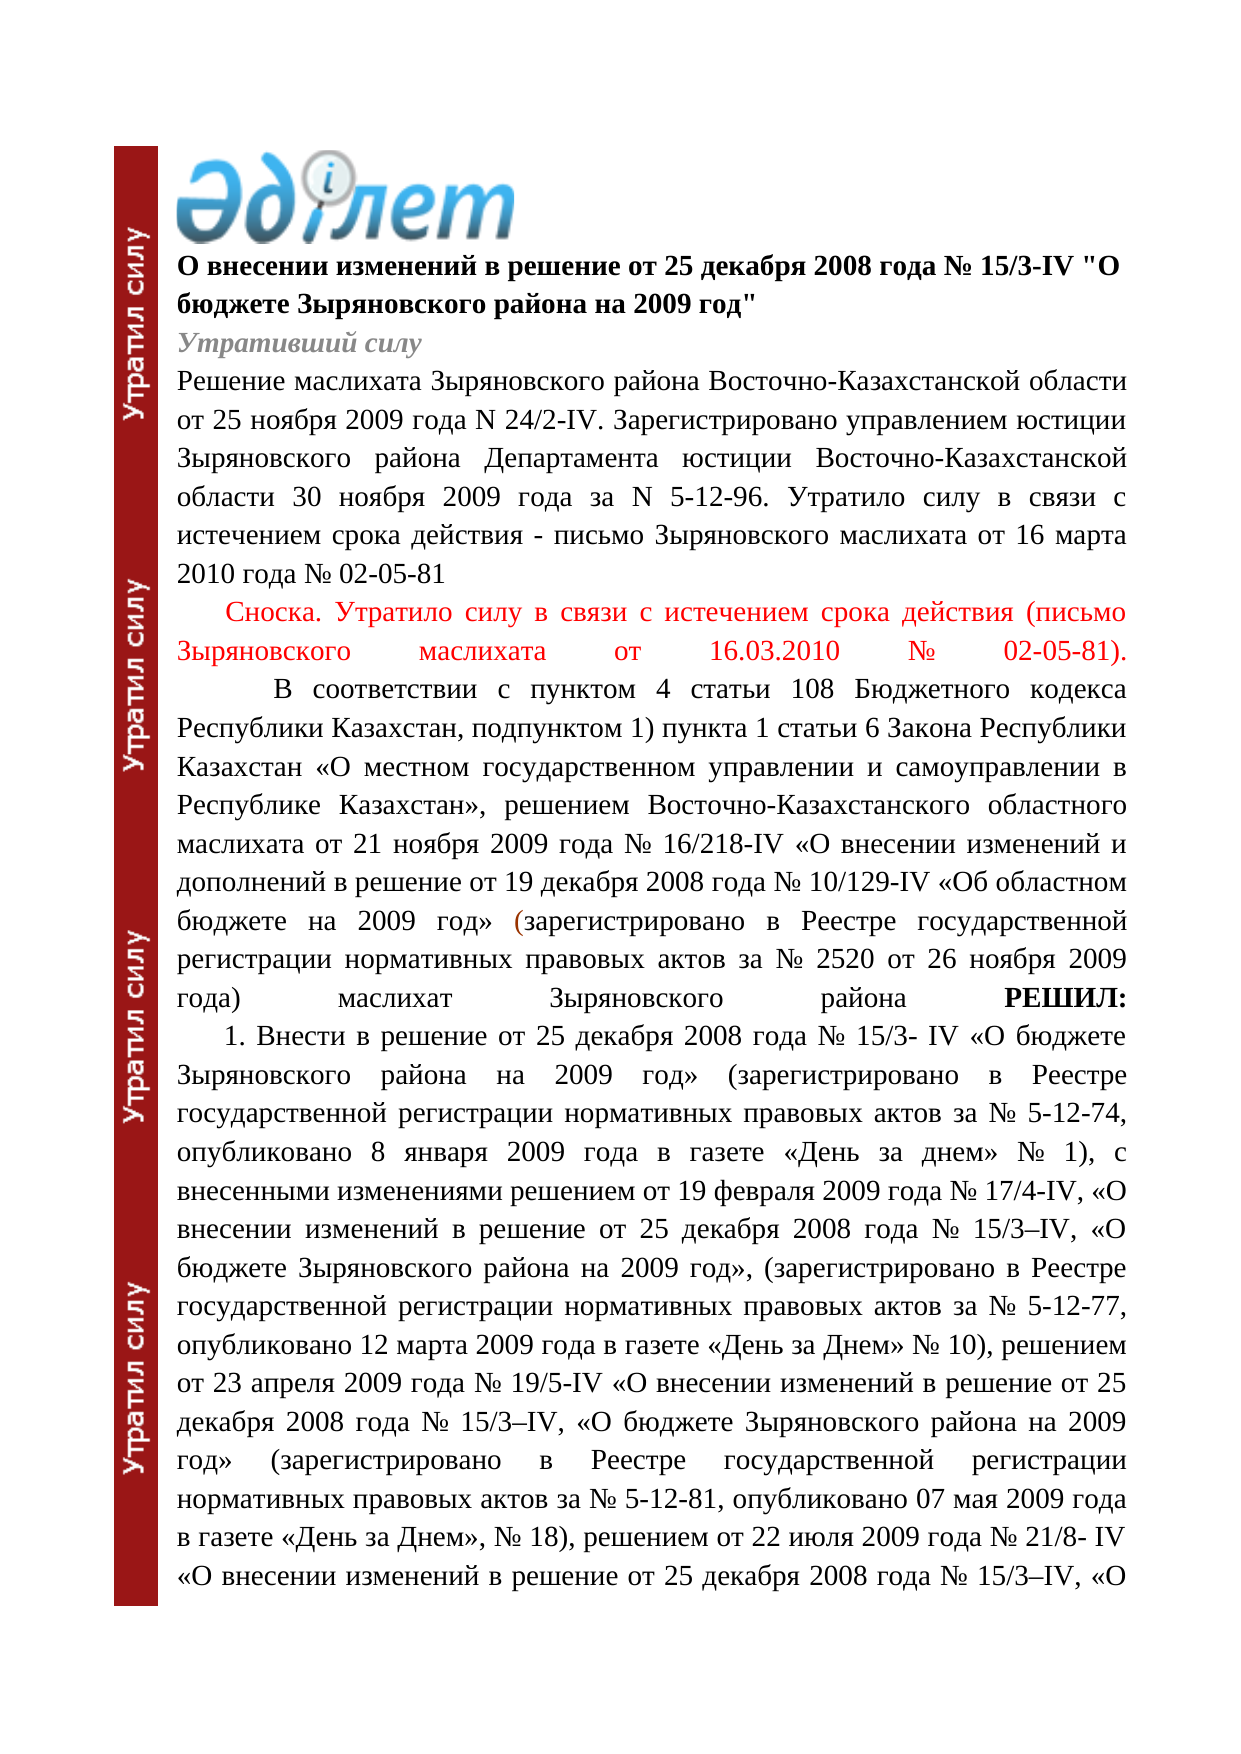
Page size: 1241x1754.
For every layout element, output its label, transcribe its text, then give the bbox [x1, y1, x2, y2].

picture [114, 358, 158, 363]
picture [114, 320, 158, 325]
text О внесении изменений в решение от 25 декабря 2008 года № 15/3-IV "О бюджете Зыряновского района на 2009 год" [112, 248, 1128, 320]
text Решение маслихата Зыряновского района Восточно-Казахстанской области от 25 ноября 2009 года N 24/2-IV. Зарегистрировано управлением юстиции Зыряновского района Департамента юстиции Восточно-Казахстанской области 30 ноября 2009 года за N 5-12-96. Утратило силу в связи с истечением срока действия - письмо Зыряновского маслихата от 16 марта 2010 года № 02-05-81 [112, 363, 1128, 589]
picture [114, 146, 158, 248]
picture [176, 150, 515, 244]
picture [114, 589, 158, 594]
picture [114, 1592, 158, 1606]
text Утративший силу [112, 325, 1128, 358]
